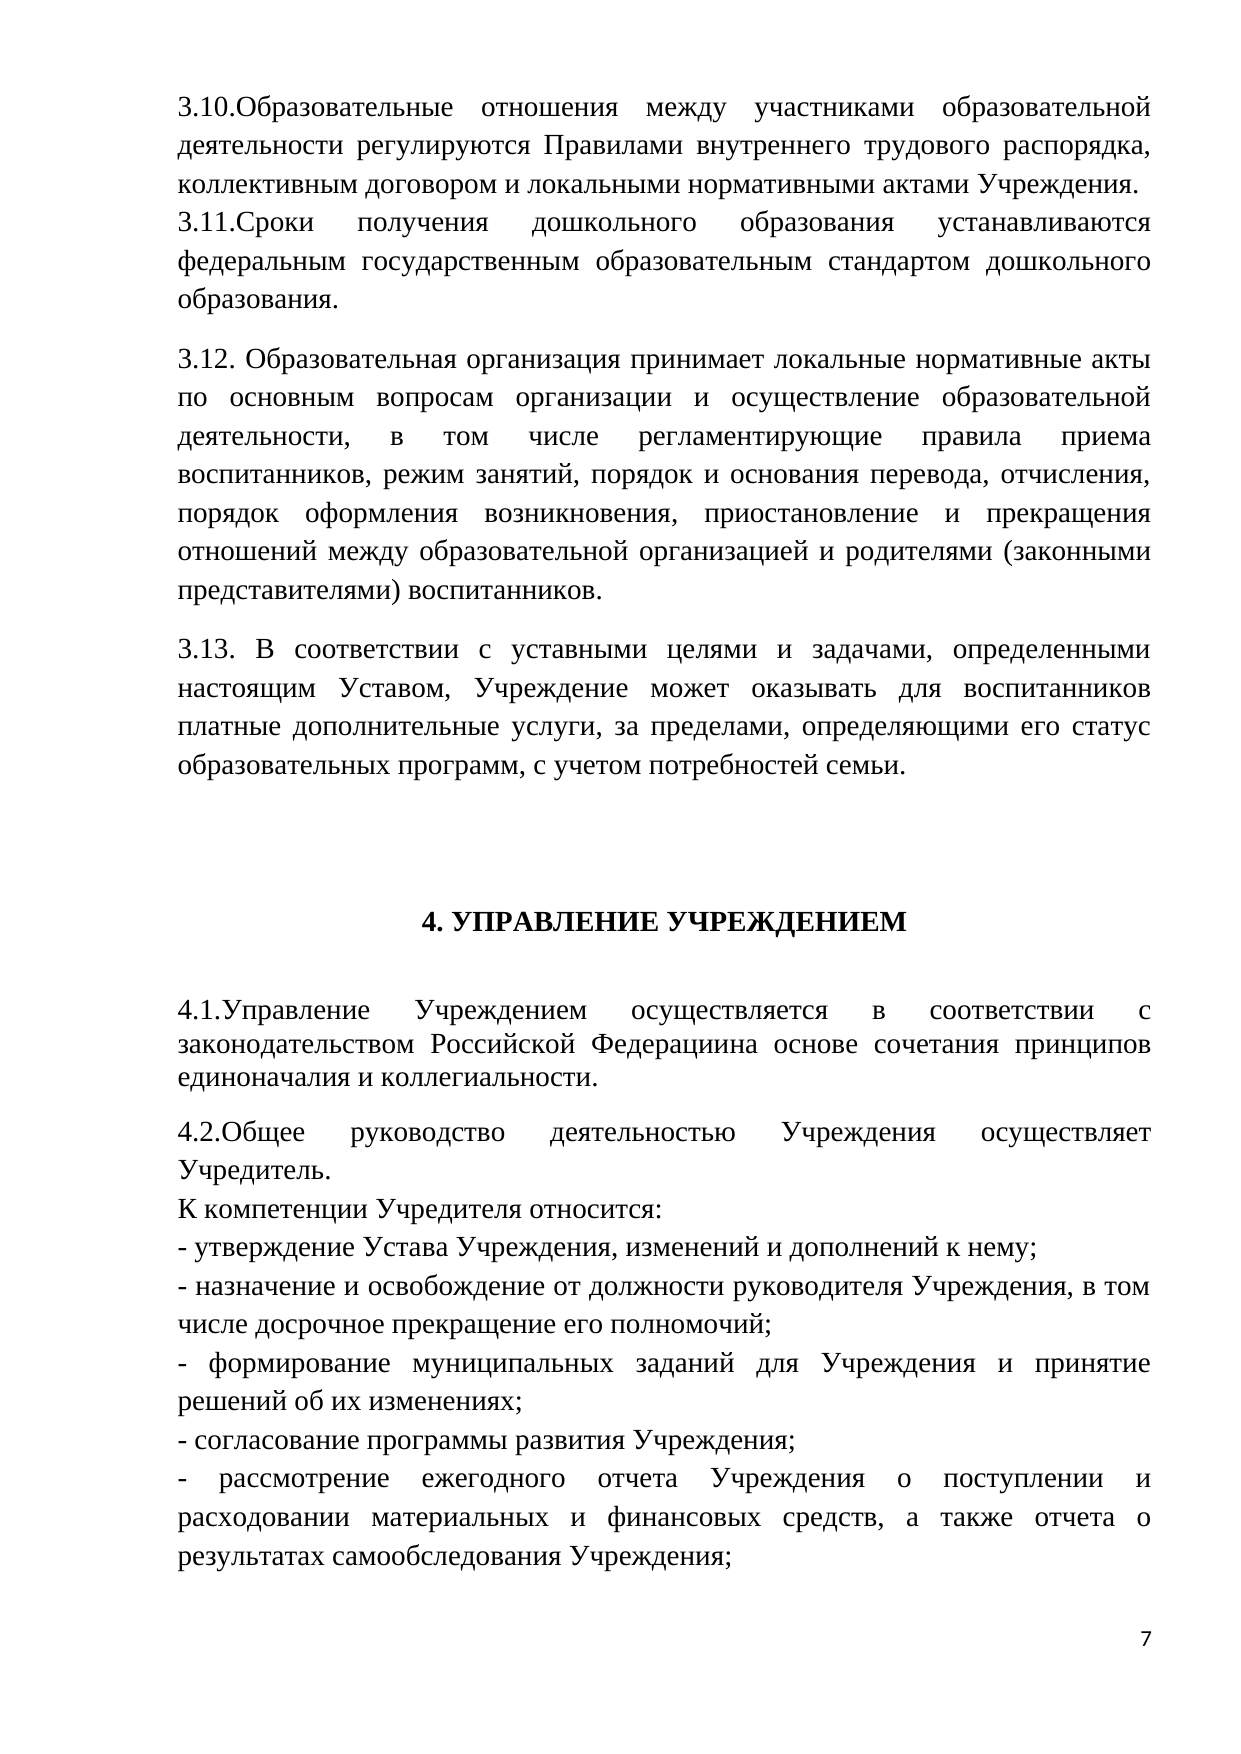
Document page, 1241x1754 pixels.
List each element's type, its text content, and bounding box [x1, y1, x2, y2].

text 3.13. В соответствии с уставными целями и задачами, определенными настоящим Уставом, Учреждение может оказывать для воспитанников платные дополнительные услуги, за пределами, определяющими его статус образовательных программ, с учетом потребностей семьи. [177, 631, 1152, 781]
text - рассмотрение ежегодного отчета Учреждения о поступлении и расходовании материальных и финансовых средств, а также отчета о результатах самообследования Учреждения; [177, 1461, 1152, 1571]
text 3.12. Образовательная организация принимает локальные нормативные акты по основным вопросам организации и осуществление образовательной деятельности, в том числе регламентирующие правила приема воспитанников, режим занятий, порядок и основания перевода, отчисления, порядок оформления возникновения, приостановление и прекращения отношений между образовательной организацией и родителями (законными представителями) воспитанников. [177, 341, 1152, 606]
text К компетенции Учредителя относится: [177, 1191, 1152, 1224]
text - согласование программы развития Учреждения; [177, 1422, 1152, 1456]
text 4.1.Управление Учреждением осуществляется в соответствии с законодательством Российской Федерациина основе сочетания принципов единоначалия и коллегиальности. [177, 992, 1152, 1093]
text - утверждение Устава Учреждения, изменений и дополнений к нему; [177, 1229, 1152, 1263]
text - формирование муниципальных заданий для Учреждения и принятие решений об их изменениях; [177, 1345, 1152, 1417]
text 3.11.Сроки получения дошкольного образования устанавливаются федеральным государственным образовательным стандартом дошкольного образования. [177, 204, 1152, 315]
text 4. УПРАВЛЕНИЕ УЧРЕЖДЕНИЕМ [177, 904, 1152, 938]
text - назначение и освобождение от должности руководителя Учреждения, в том числе досрочное прекращение его полномочий; [177, 1268, 1152, 1340]
text 4.2.Общее руководство деятельностью Учреждения осуществляет Учредитель. [177, 1114, 1152, 1186]
text 3.10.Образовательные отношения между участниками образовательной деятельности регулируются Правилами внутреннего трудового распорядка, коллективным договором и локальными нормативными актами Учреждения. [177, 89, 1152, 199]
